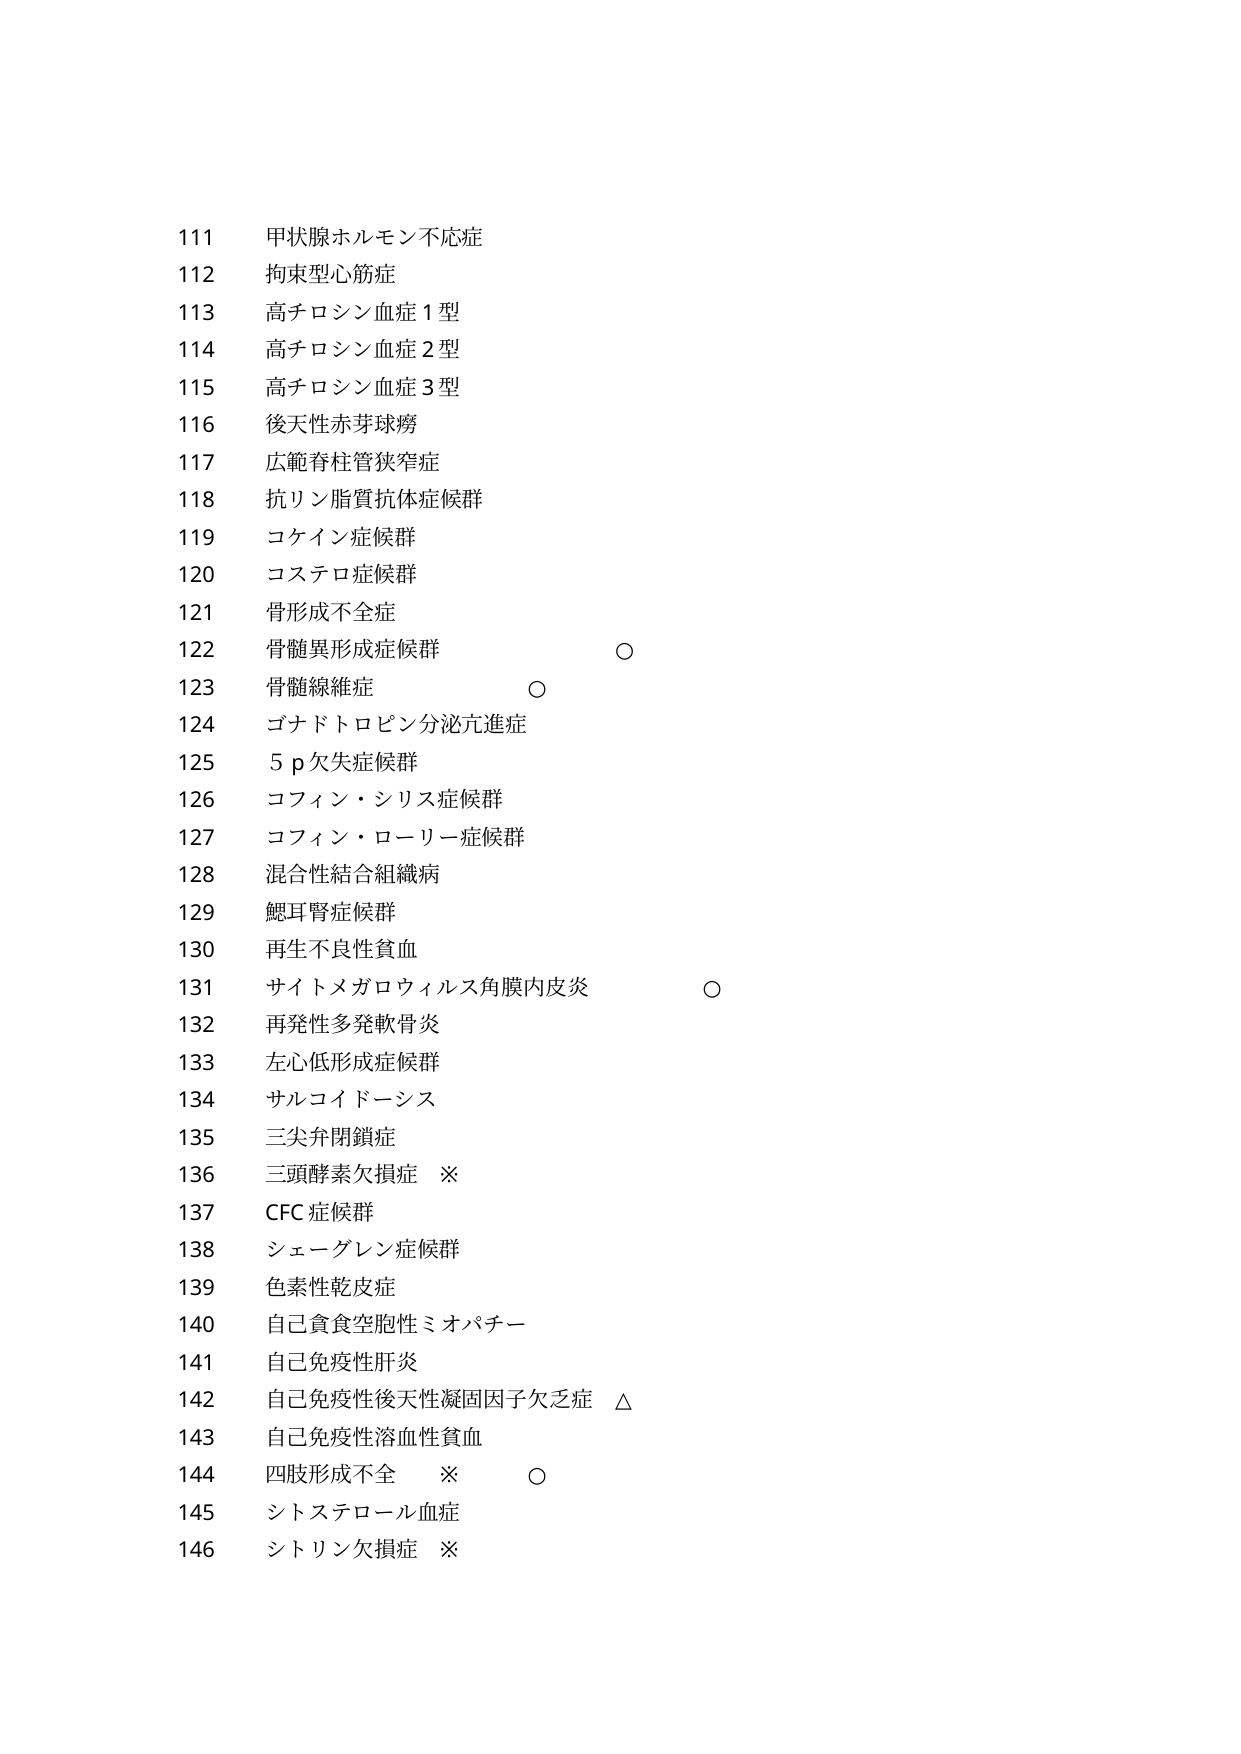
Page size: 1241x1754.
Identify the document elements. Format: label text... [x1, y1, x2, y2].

text 121 骨形成不全症 [177, 592, 1063, 629]
text 145 シトステロール血症 [177, 1492, 1063, 1529]
text 129 鰓耳腎症候群 [177, 892, 1063, 929]
text 123 骨髄線維症 ○ [177, 667, 1063, 704]
text 118 抗リン脂質抗体症候群 [177, 479, 1063, 517]
text 142 自己免疫性後天性凝固因子欠乏症 △ [177, 1379, 1063, 1417]
text 124 ゴナドトロピン分泌亢進症 [177, 704, 1063, 742]
text 126 コフィン・シリス症候群 [177, 779, 1063, 817]
text 136 三頭酵素欠損症 ※ [177, 1154, 1063, 1192]
text 112 拘束型心筋症 [177, 254, 1063, 292]
text 111 甲状腺ホルモン不応症 [177, 217, 1063, 254]
text 141 自己免疫性肝炎 [177, 1342, 1063, 1379]
text 144 四肢形成不全 ※ ○ [177, 1454, 1063, 1492]
text 139 色素性乾皮症 [177, 1267, 1063, 1304]
text 113 高チロシン血症1型 [177, 292, 1063, 329]
text 137 CFC症候群 [177, 1192, 1063, 1229]
text 146 シトリン欠損症 ※ [177, 1529, 1063, 1567]
text 122 骨髄異形成症候群 ○ [177, 629, 1063, 667]
text 114 高チロシン血症2型 [177, 329, 1063, 367]
text 116 後天性赤芽球癆 [177, 404, 1063, 442]
text 132 再発性多発軟骨炎 [177, 1004, 1063, 1042]
text 117 広範脊柱管狭窄症 [177, 442, 1063, 479]
text 130 再生不良性貧血 [177, 929, 1063, 967]
text 120 コステロ症候群 [177, 554, 1063, 592]
text 133 左心低形成症候群 [177, 1042, 1063, 1079]
text 125 ５p欠失症候群 [177, 742, 1063, 779]
text 135 三尖弁閉鎖症 [177, 1117, 1063, 1154]
text 134 サルコイドーシス [177, 1079, 1063, 1117]
text 115 高チロシン血症3型 [177, 367, 1063, 404]
text 127 コフィン・ローリー症候群 [177, 817, 1063, 854]
text 128 混合性結合組織病 [177, 854, 1063, 892]
text 138 シェーグレン症候群 [177, 1229, 1063, 1267]
text 143 自己免疫性溶血性貧血 [177, 1417, 1063, 1454]
text 119 コケイン症候群 [177, 517, 1063, 554]
text 140 自己貪食空胞性ミオパチー [177, 1304, 1063, 1342]
text 131 サイトメガロウィルス角膜内皮炎 ○ [177, 967, 1063, 1004]
